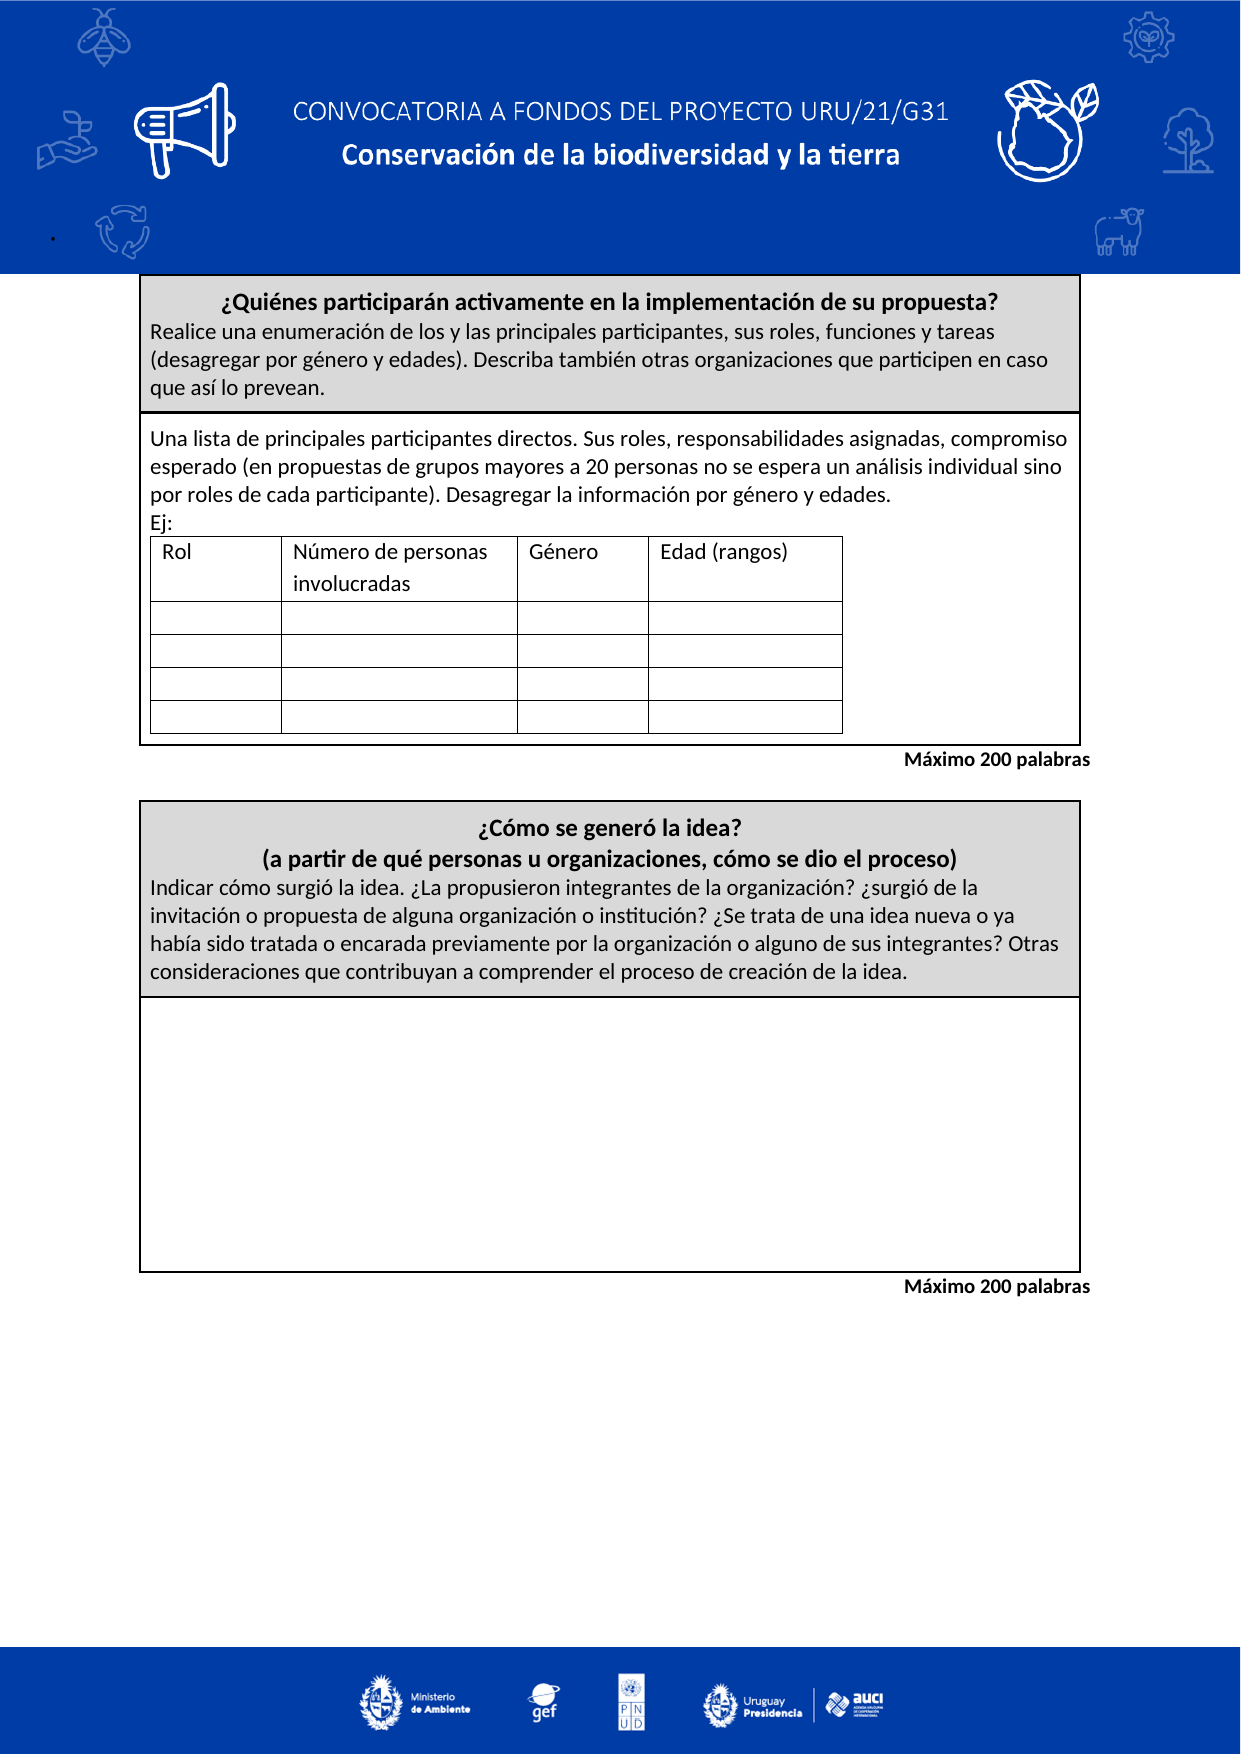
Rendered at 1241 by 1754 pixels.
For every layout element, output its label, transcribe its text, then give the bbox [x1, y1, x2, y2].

table_cell Una lista de principales participantes directos. Sus roles, responsabilidades asignadas, compromiso esperado (en propuestas de grupos mayores a 20 personas no se espera un análisis individual sino por roles de cada participante). Desagregar la información por género y edades. Ej: [141, 414, 1079, 744]
text Máximo 200 palabras [150, 746, 1090, 772]
picture [0, 0, 1241, 274]
table_header ¿Quiénes participarán activamente en la implementación de su propuesta? Realice una enumeración de los y las principales participantes, sus roles, funciones y tareas (desagregar por género y edades). Describa también otras organizaciones que participen en caso que así lo prevean. [141, 276, 1079, 411]
table_cell [141, 998, 1079, 1271]
table_header ¿Cómo se generó la idea? (a partir de qué personas u organizaciones, cómo se dio el proceso) Indicar cómo surgió la idea. ¿La propusieron integrantes de la organización? ¿surgió de la invitación o propuesta de alguna organización o institución? ¿Se trata de una idea nueva o ya había sido tratada o encarada previamente por la organización o alguno de sus integrantes? Otras consideraciones que contribuyan a comprender el proceso de creación de la idea. [141, 802, 1079, 996]
text Máximo 200 palabras [150, 1273, 1090, 1298]
picture [0, 1647, 1241, 1754]
